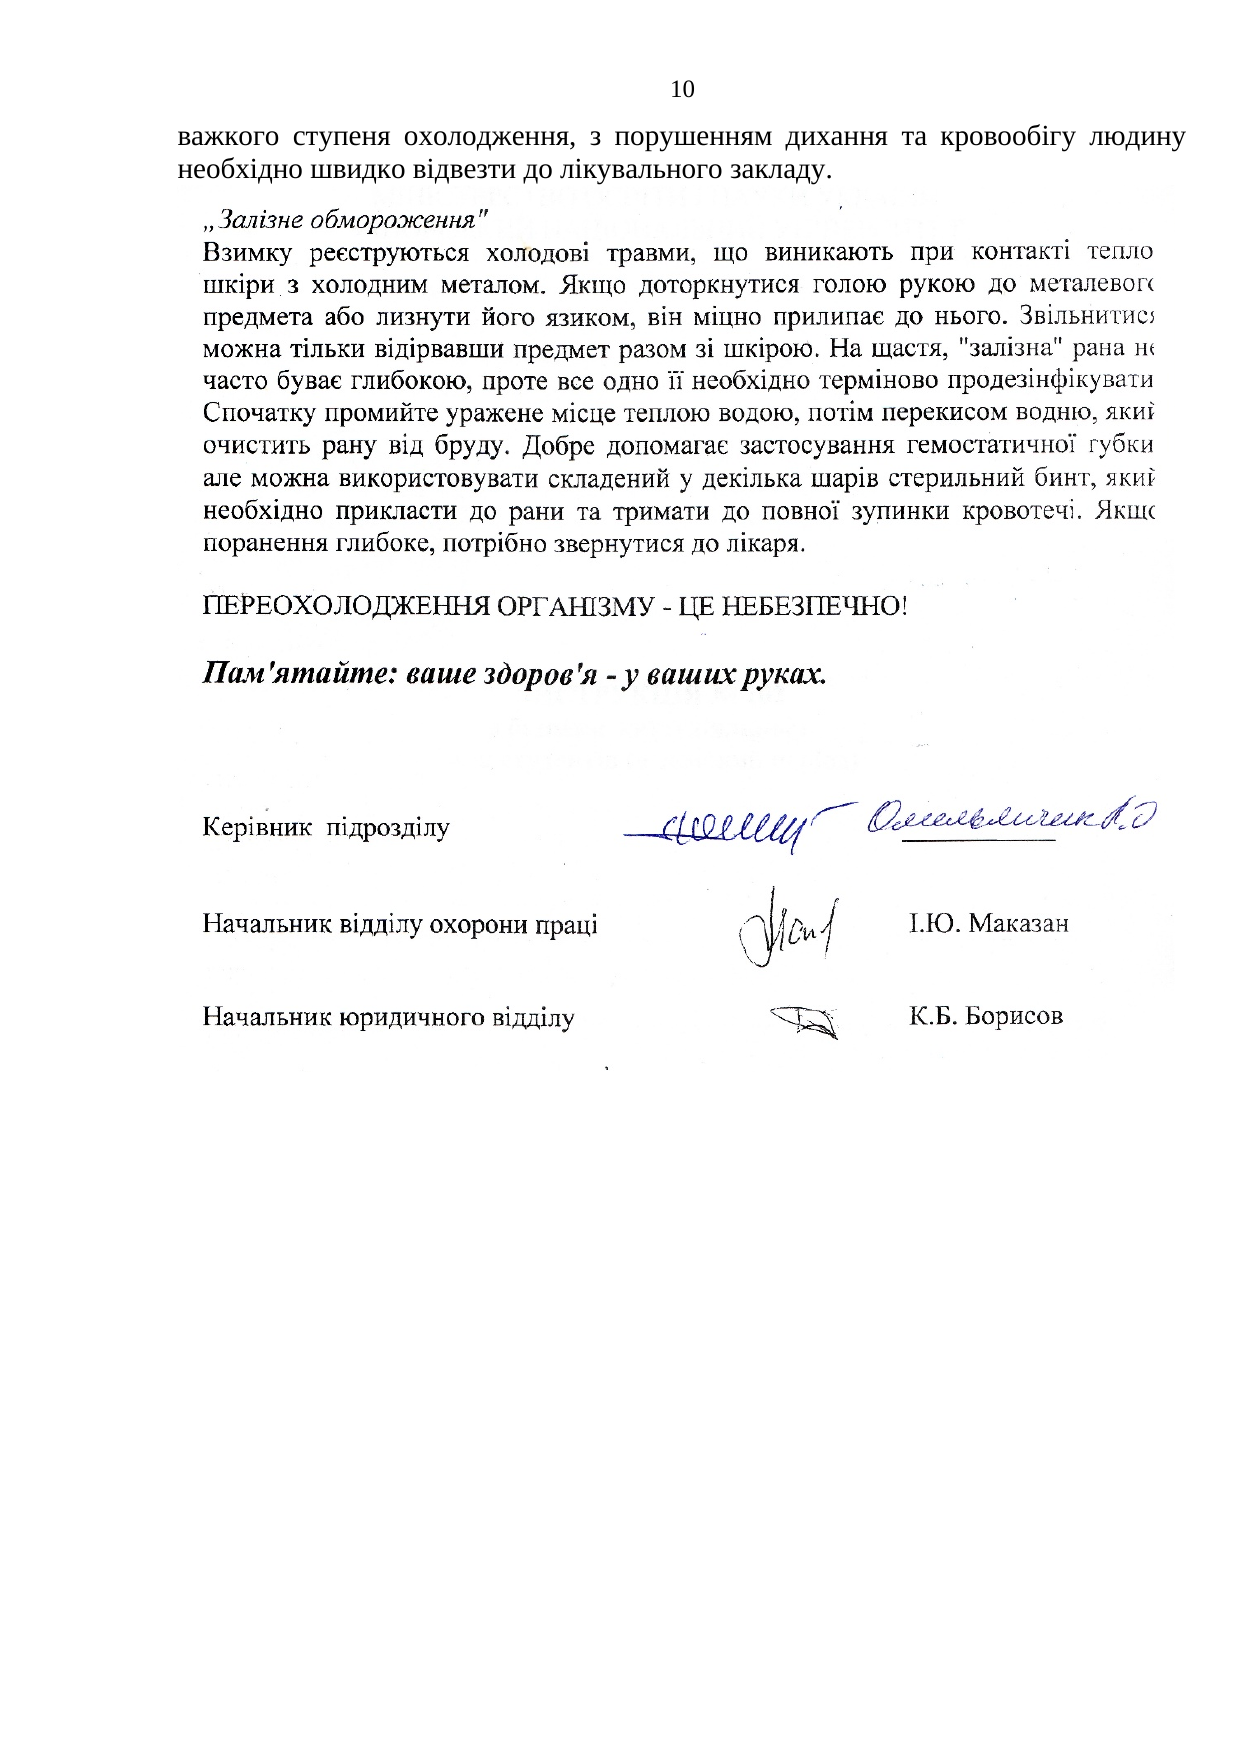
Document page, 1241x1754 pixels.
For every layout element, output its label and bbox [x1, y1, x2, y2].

picture [177, 185, 1175, 1072]
text [177, 118, 1187, 185]
